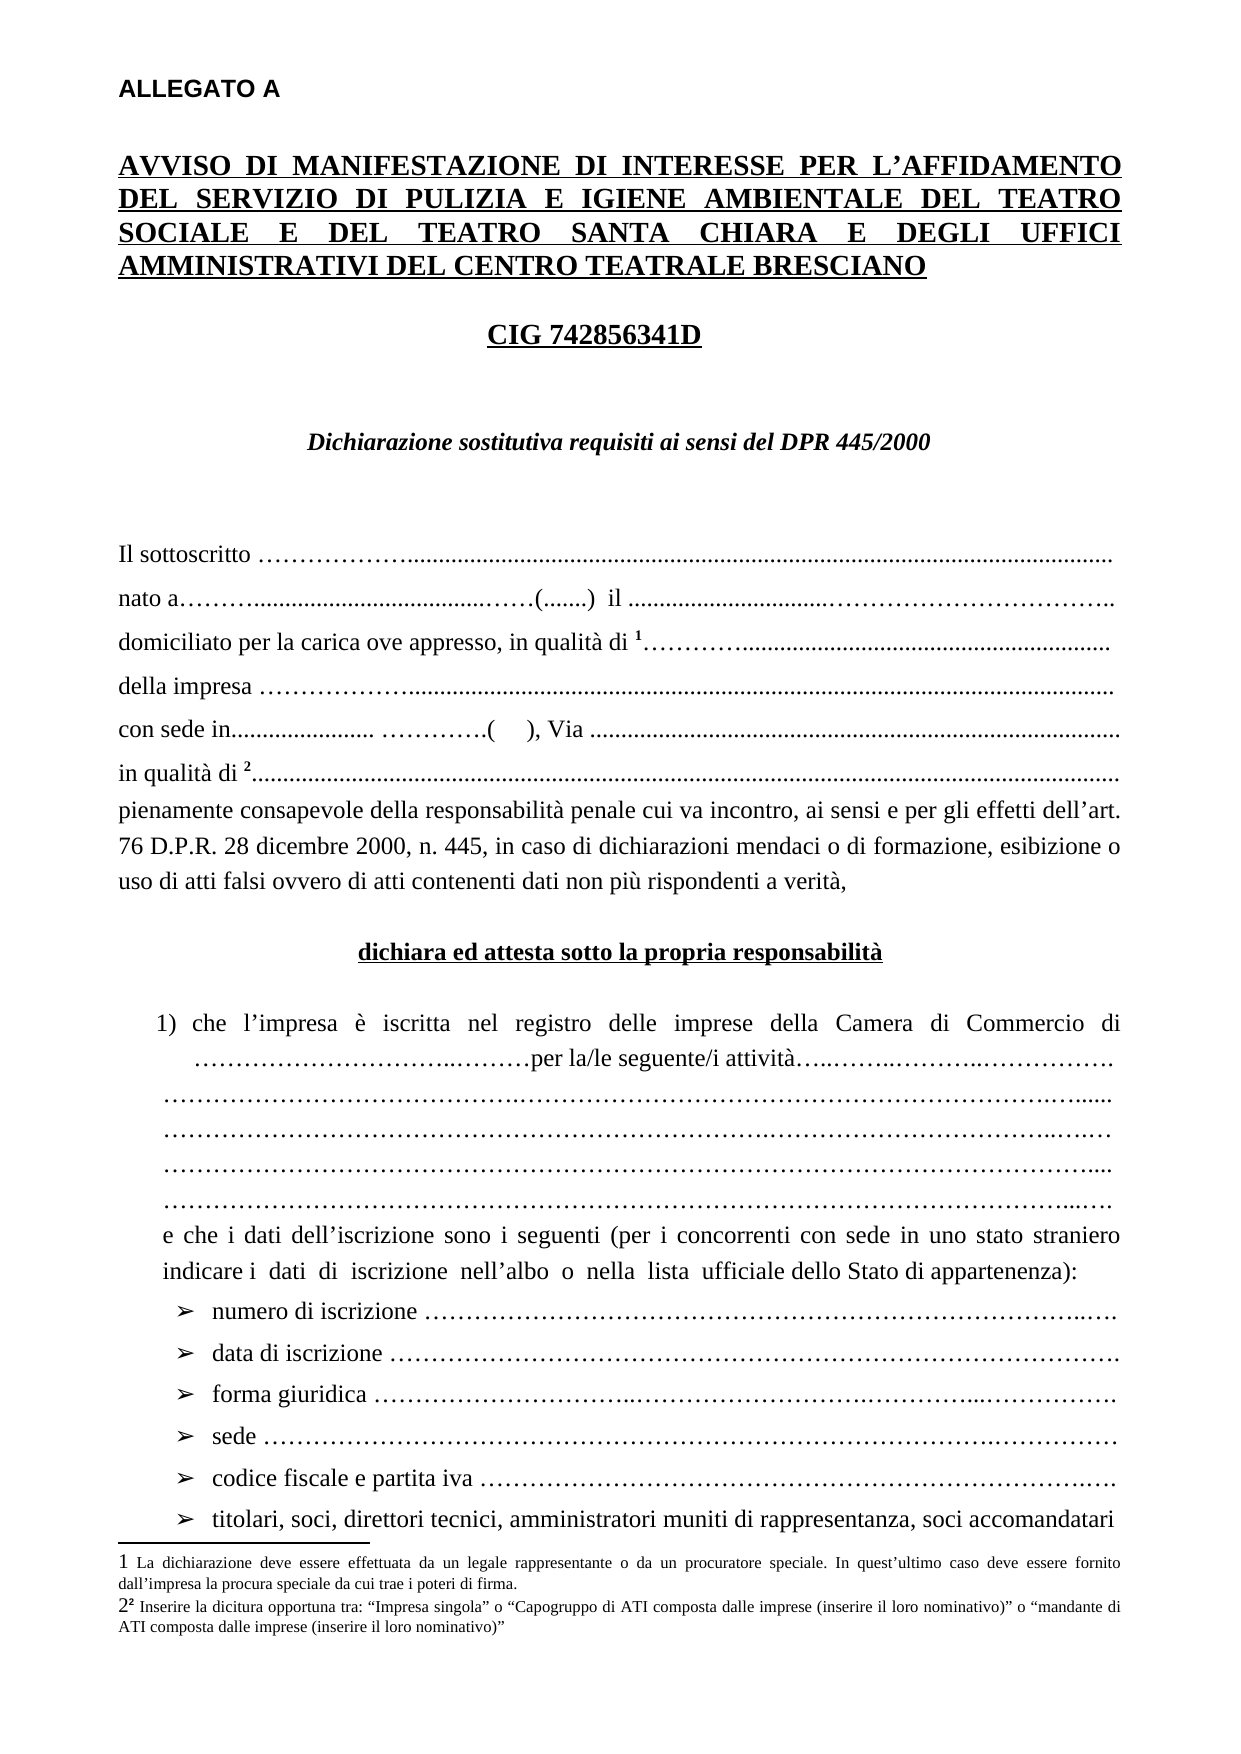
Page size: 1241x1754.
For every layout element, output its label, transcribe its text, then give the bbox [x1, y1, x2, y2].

text ………………………………………………………………………………………………...…. [162, 1180, 1122, 1215]
text CIG 742856341D [339, 317, 1122, 351]
text e che i dati dell’iscrizione sono i seguenti (per i concorrenti con sede in uno stato straniero indicare i dati di iscrizione nell’albo o nella lista ufficiale dello Stato di appartenenza): [162, 1215, 1122, 1286]
text pienamente consapevole della responsabilità penale cui va incontro, ai sensi e per gli effetti dell’art. 76 D.P.R. 28 dicembre 2000, n. 445, in caso di dichiarazioni mendaci o di formazione, esibizione o uso di atti falsi ovvero di atti contenenti dati non più rispondenti a verità, [118, 790, 1122, 897]
text dichiara ed attesta sotto la propria responsabilità [118, 932, 1122, 967]
list forma giuridica …………………………..……………………….…………...……………. [174, 1369, 1122, 1411]
text Dichiarazione sostitutiva requisiti ai sensi del DPR 445/2000 [118, 422, 1122, 457]
text della impresa ………………................................................................................................................. [118, 659, 1122, 703]
text AVVISO DI MANIFESTAZIONE DI INTERESSE PER L’AFFIDAMENTO DEL SERVIZIO DI PULIZIA E IGIENE AMBIENTALE DEL TEATRO SOCIALE E DEL TEATRO SANTA CHIARA E DEGLI UFFICI AMMINISTRATIVI DEL CENTRO TEATRALE BRESCIANO [118, 212, 1122, 244]
text Il sottoscritto ………………................................................................................................................. [118, 528, 1122, 572]
text con sede in....................... ………….( ), Via ..................................................................................... [118, 703, 1122, 747]
text nato a……….....................................……(.......) il ................................…………………………….. [118, 572, 1122, 615]
text ……………………………………………………………….……………………………..….… [162, 1109, 1122, 1144]
text AVVISO DI MANIFESTAZIONE DI INTERESSE PER L’AFFIDAMENTO DEL SERVIZIO DI PULIZIA E IGIENE AMBIENTALE DEL TEATRO SOCIALE E DEL TEATRO SANTA CHIARA E DEGLI UFFICI AMMINISTRATIVI DEL CENTRO TEATRALE BRESCIANO [118, 178, 1122, 210]
list numero di iscrizione ……………………………………………………………………..…. [174, 1286, 1122, 1328]
text in qualità di ........................................................................................................................................... [118, 747, 1122, 790]
text ………………………………………………………………………………………………….... [162, 1144, 1122, 1180]
list data di iscrizione ……………………………………………………………………………. [174, 1328, 1122, 1369]
list codice fiscale e partita iva ……………………………………………………………….…. [174, 1453, 1122, 1494]
list che l’impresa è iscritta nel registro delle imprese della Camera di Commercio di …………………………..………per la/le seguente/i attività…..……..………..……………. [156, 1003, 1122, 1074]
list titolari, soci, direttori tecnici, amministratori muniti di rappresentanza, soci accomandatari [174, 1494, 1122, 1536]
text AVVISO DI MANIFESTAZIONE DI INTERESSE PER L’AFFIDAMENTO DEL SERVIZIO DI PULIZIA E IGIENE AMBIENTALE DEL TEATRO SOCIALE E DEL TEATRO SANTA CHIARA E DEGLI UFFICI AMMINISTRATIVI DEL CENTRO TEATRALE BRESCIANO [118, 148, 1122, 177]
text domiciliato per la carica ove appresso, in qualità di …………........................................................... [118, 615, 1122, 659]
list sede …………………………………………………………………………….…………… [174, 1411, 1122, 1453]
text …………………………………….……………………………………………………….…...... [162, 1074, 1122, 1109]
text AVVISO DI MANIFESTAZIONE DI INTERESSE PER L’AFFIDAMENTO DEL SERVIZIO DI PULIZIA E IGIENE AMBIENTALE DEL TEATRO SOCIALE E DEL TEATRO SANTA CHIARA E DEGLI UFFICI AMMINISTRATIVI DEL CENTRO TEATRALE BRESCIANO [118, 245, 1122, 282]
